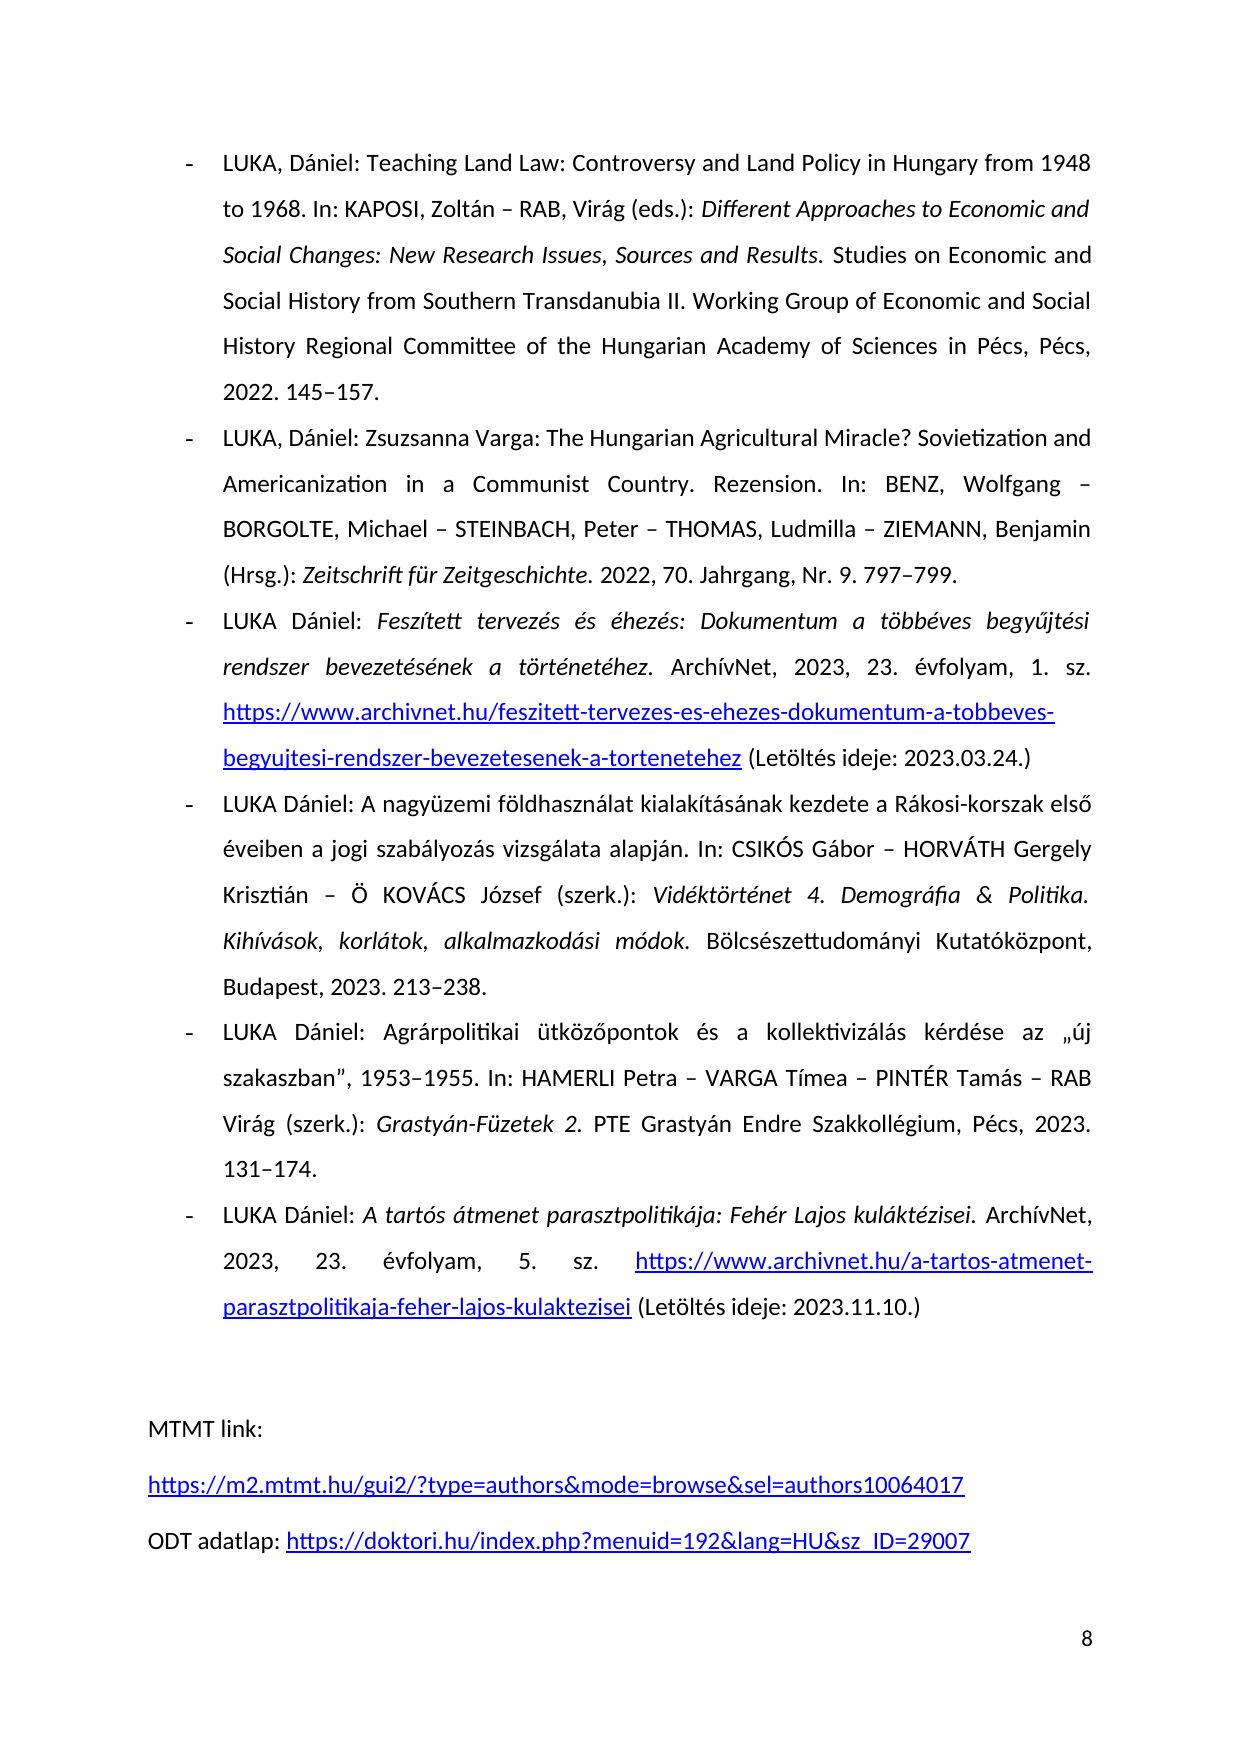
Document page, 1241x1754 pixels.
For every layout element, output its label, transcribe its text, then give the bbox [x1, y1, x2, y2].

list LUKA Dániel: A nagyüzemi földhasználat kialakításának kezdete a Rákosi-korszak első éveiben a jogi szabályozás vizsgálata alapján. In: CSIKÓS Gábor – HORVÁTH Gergely Krisztián – Ö KOVÁCS József (szerk.): Vidéktörténet 4. Demográfia & Politika. Kihívások, korlátok, alkalmazkodási módok. Bölcsészettudományi Kutatóközpont, Budapest, 2023. 213–238. [185, 788, 1093, 1001]
list LUKA, Dániel: Teaching Land Law: Controversy and Land Policy in Hungary from 1948 to 1968. In: KAPOSI, Zoltán – RAB, Virág (eds.): Different Approaches to Economic and Social Changes: New Research Issues, Sources and Results. Studies on Economic and Social History from Southern Transdanubia II. Working Group of Economic and Social History Regional Committee of the Hungarian Academy of Sciences in Pécs, Pécs, 2022. 145–157. [185, 148, 1093, 407]
text ODT adatlap: https://doktori.hu/index.php?menuid=192&lang=HU&sz_ID=29007 [148, 1525, 1093, 1555]
text https://m2.mtmt.hu/gui2/?type=authors&mode=browse&sel=authors10064017 [148, 1469, 1093, 1499]
list LUKA Dániel: Agrárpolitikai ütközőpontok és a kollektivizálás kérdése az „új szakaszban”, 1953–1955. In: HAMERLI Petra – VARGA Tímea – PINTÉR Tamás – RAB Virág (szerk.): Grastyán-Füzetek 2. PTE Grastyán Endre Szakkollégium, Pécs, 2023. 131–174. [185, 1016, 1093, 1184]
list LUKA Dániel: A tartós átmenet parasztpolitikája: Fehér Lajos kuláktézisei. ArchívNet, 2023, 23. évfolyam, 5. sz. https://www.archivnet.hu/a-tartos-atmenet-parasztpolitikaja-feher-lajos-kulaktezisei (Letöltés ideje: 2023.11.10.) [185, 1199, 1093, 1321]
list LUKA, Dániel: Zsuzsanna Varga: The Hungarian Agricultural Miracle? Sovietization and Americanization in a Communist Country. Rezension. In: BENZ, Wolfgang – BORGOLTE, Michael – STEINBACH, Peter – THOMAS, Ludmilla – ZIEMANN, Benjamin (Hrsg.): Zeitschrift für Zeitgeschichte. 2022, 70. Jahrgang, Nr. 9. 797–799. [185, 422, 1093, 590]
text MTMT link: [148, 1413, 1093, 1444]
list LUKA Dániel: Feszített tervezés és éhezés: Dokumentum a többéves begyűjtési rendszer bevezetésének a történetéhez. ArchívNet, 2023, 23. évfolyam, 1. sz. https://www.archivnet.hu/feszitett-tervezes-es-ehezes-dokumentum-a-tobbeves-begyujtesi-rendszer-bevezetesenek-a-tortenetehez (Letöltés ideje: 2023.03.24.) [185, 605, 1093, 773]
